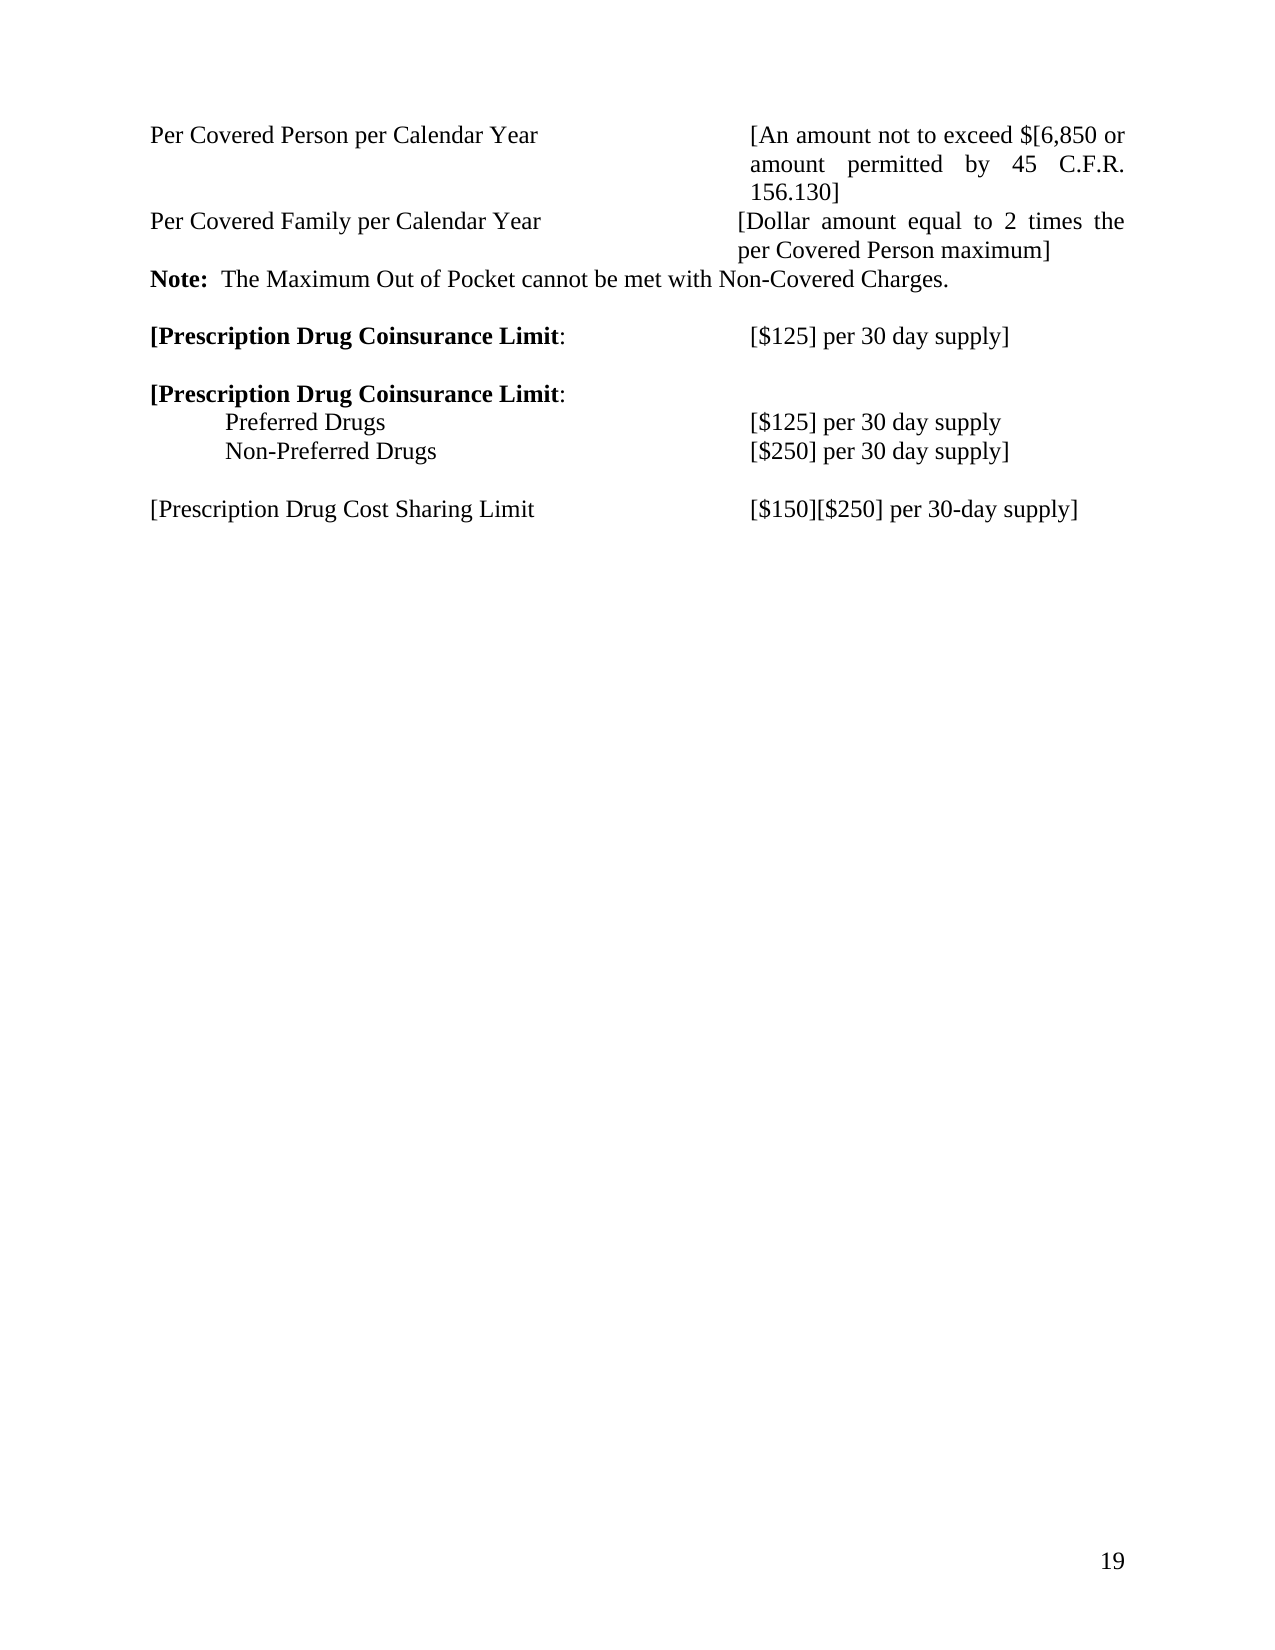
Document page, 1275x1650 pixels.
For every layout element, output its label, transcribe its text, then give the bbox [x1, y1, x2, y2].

text Per Covered Person per Calendar Year [An amount not to exceed $[6,850 or amount permitted by 45 C.F.R. 156.130] [150, 120, 1125, 206]
text Note: The Maximum Out of Pocket cannot be met with Non-Covered Charges. [150, 264, 1125, 292]
text [Prescription Drug Cost Sharing Limit [$150][$250] per 30-day supply] [150, 494, 1125, 522]
text Non-Preferred Drugs [$250] per 30 day supply] [150, 436, 1125, 465]
text Per Covered Family per Calendar Year [Dollar amount equal to 2 times the per Covered Person maximum] [150, 206, 1125, 264]
text [Prescription Drug Coinsurance Limit: [$125] per 30 day supply] [150, 321, 1125, 350]
text Preferred Drugs [$125] per 30 day supply [150, 407, 1125, 436]
text [Prescription Drug Coinsurance Limit: [150, 379, 1125, 407]
